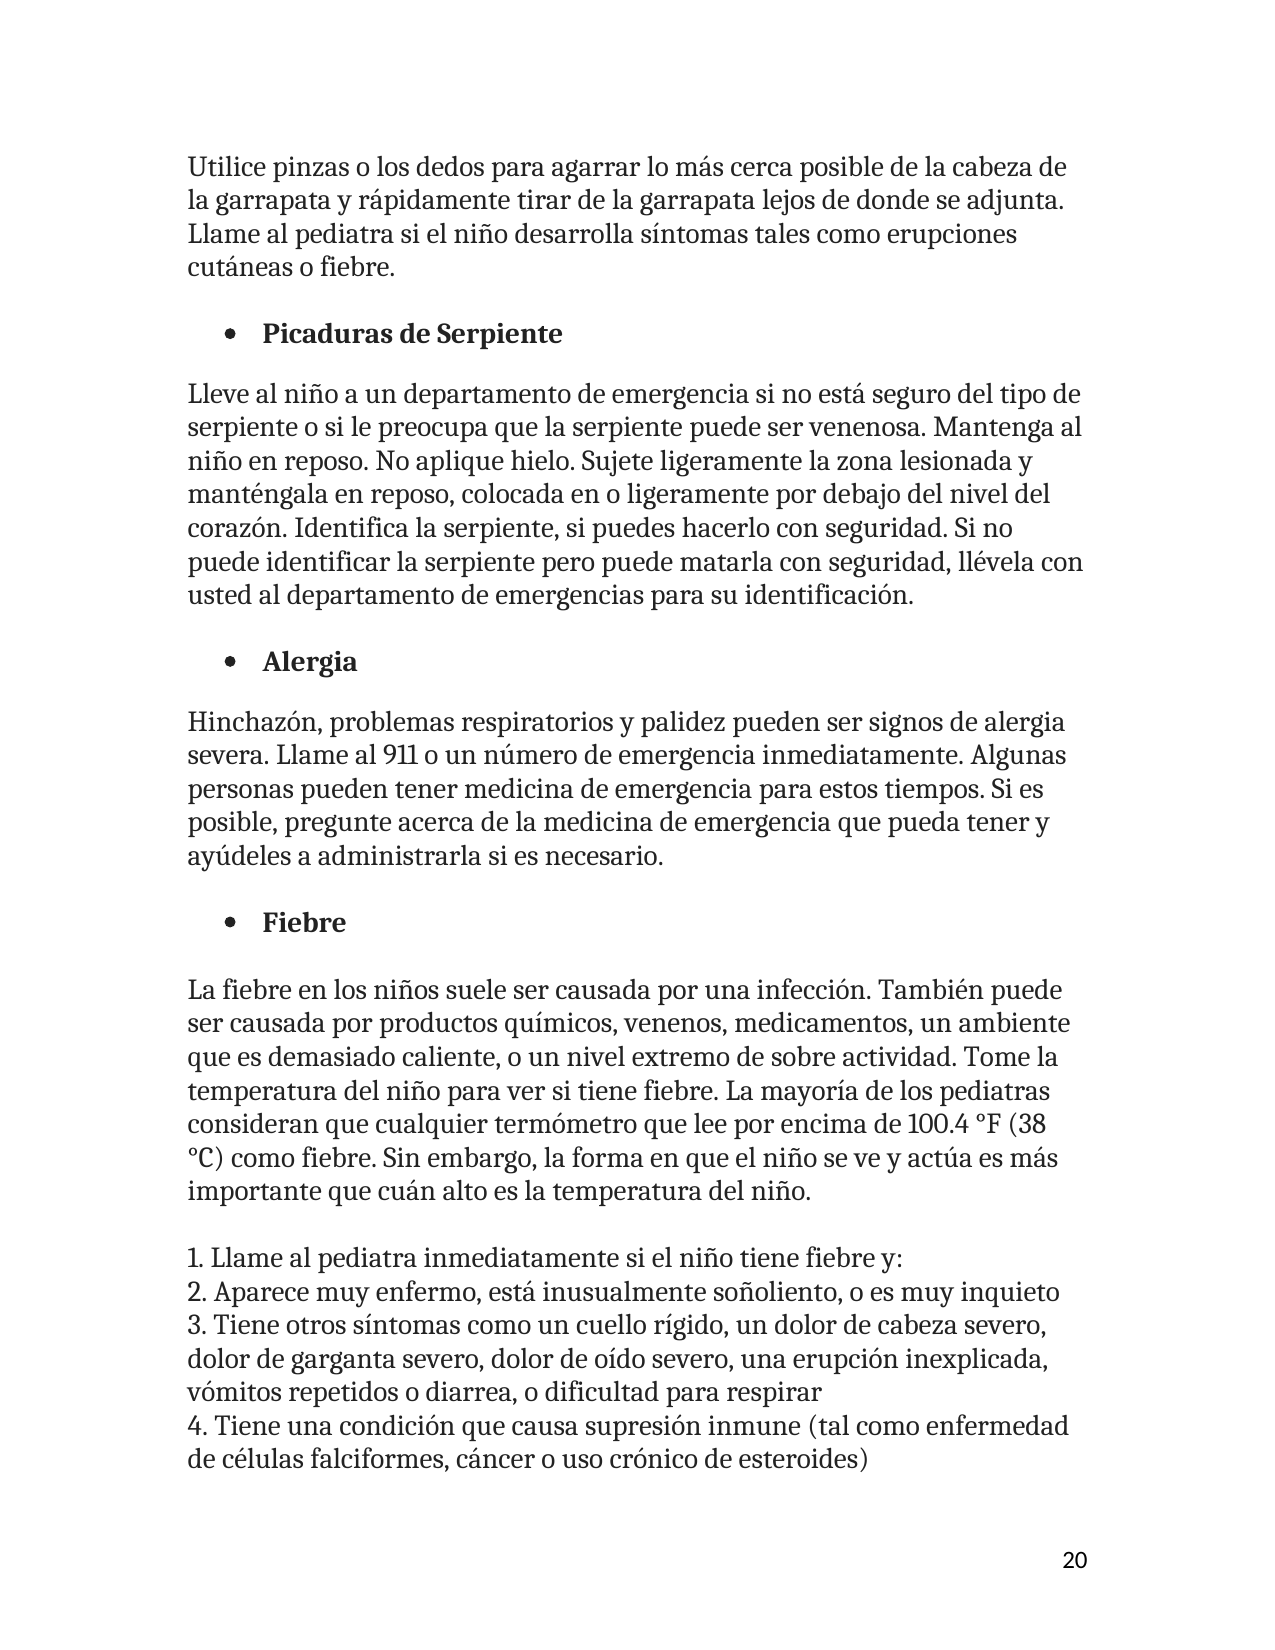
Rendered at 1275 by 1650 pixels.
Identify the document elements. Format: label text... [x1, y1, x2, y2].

list Alergia [225, 645, 1087, 679]
text La fiebre en los niños suele ser causada por una infección. También puede ser causada por productos químicos, venenos, medicamentos, un ambiente que es demasiado caliente, o un nivel extremo de sobre actividad. Tome la temperatura del niño para ver si tiene fiebre. La mayoría de los pediatras consideran que cualquier termómetro que lee por encima de 100.4 °F (38 °C) como fiebre. Sin embargo, la forma en que el niño se ve y actúa es más importante que cuán alto es la temperatura del niño. [187, 973, 1087, 1208]
text Hinchazón, problemas respiratorios y palidez pueden ser signos de alergia severa. Llame al 911 o un número de emergencia inmediatamente. Algunas personas pueden tener medicina de emergencia para estos tiempos. Si es posible, pregunte acerca de la medicina de emergencia que pueda tener y ayúdeles a administrarla si es necesario. [187, 705, 1087, 872]
text 1. Llame al pediatra inmediatamente si el niño tiene fiebre y: [187, 1241, 1087, 1275]
text Lleve al niño a un departamento de emergencia si no está seguro del tipo de serpiente o si le preocupa que la serpiente puede ser venenosa. Mantenga al niño en reposo. No aplique hielo. Sujete ligeramente la zona lesionada y manténgala en reposo, colocada en o ligeramente por debajo del nivel del corazón. Identifica la serpiente, si puedes hacerlo con seguridad. Si no puede identificar la serpiente pero puede matarla con seguridad, llévela con usted al departamento de emergencias para su identificación. [187, 377, 1087, 612]
text 4. Tiene una condición que causa supresión inmune (tal como enfermedad de células falciformes, cáncer o uso crónico de esteroides) [187, 1409, 1087, 1476]
text 2. Aparece muy enfermo, está inusualmente soñoliento, o es muy inquieto [187, 1275, 1087, 1308]
list Picaduras de Serpiente [225, 318, 1087, 351]
text 3. Tiene otros síntomas como un cuello rígido, un dolor de cabeza severo, dolor de garganta severo, dolor de oído severo, una erupción inexplicada, vómitos repetidos o diarrea, o dificultad para respirar [187, 1308, 1087, 1409]
text Utilice pinzas o los dedos para agarrar lo más cerca posible de la cabeza de la garrapata y rápidamente tirar de la garrapata lejos de donde se adjunta. Llame al pediatra si el niño desarrolla síntomas tales como erupciones cutáneas o fiebre. [187, 150, 1087, 284]
list Fiebre [225, 906, 1087, 939]
